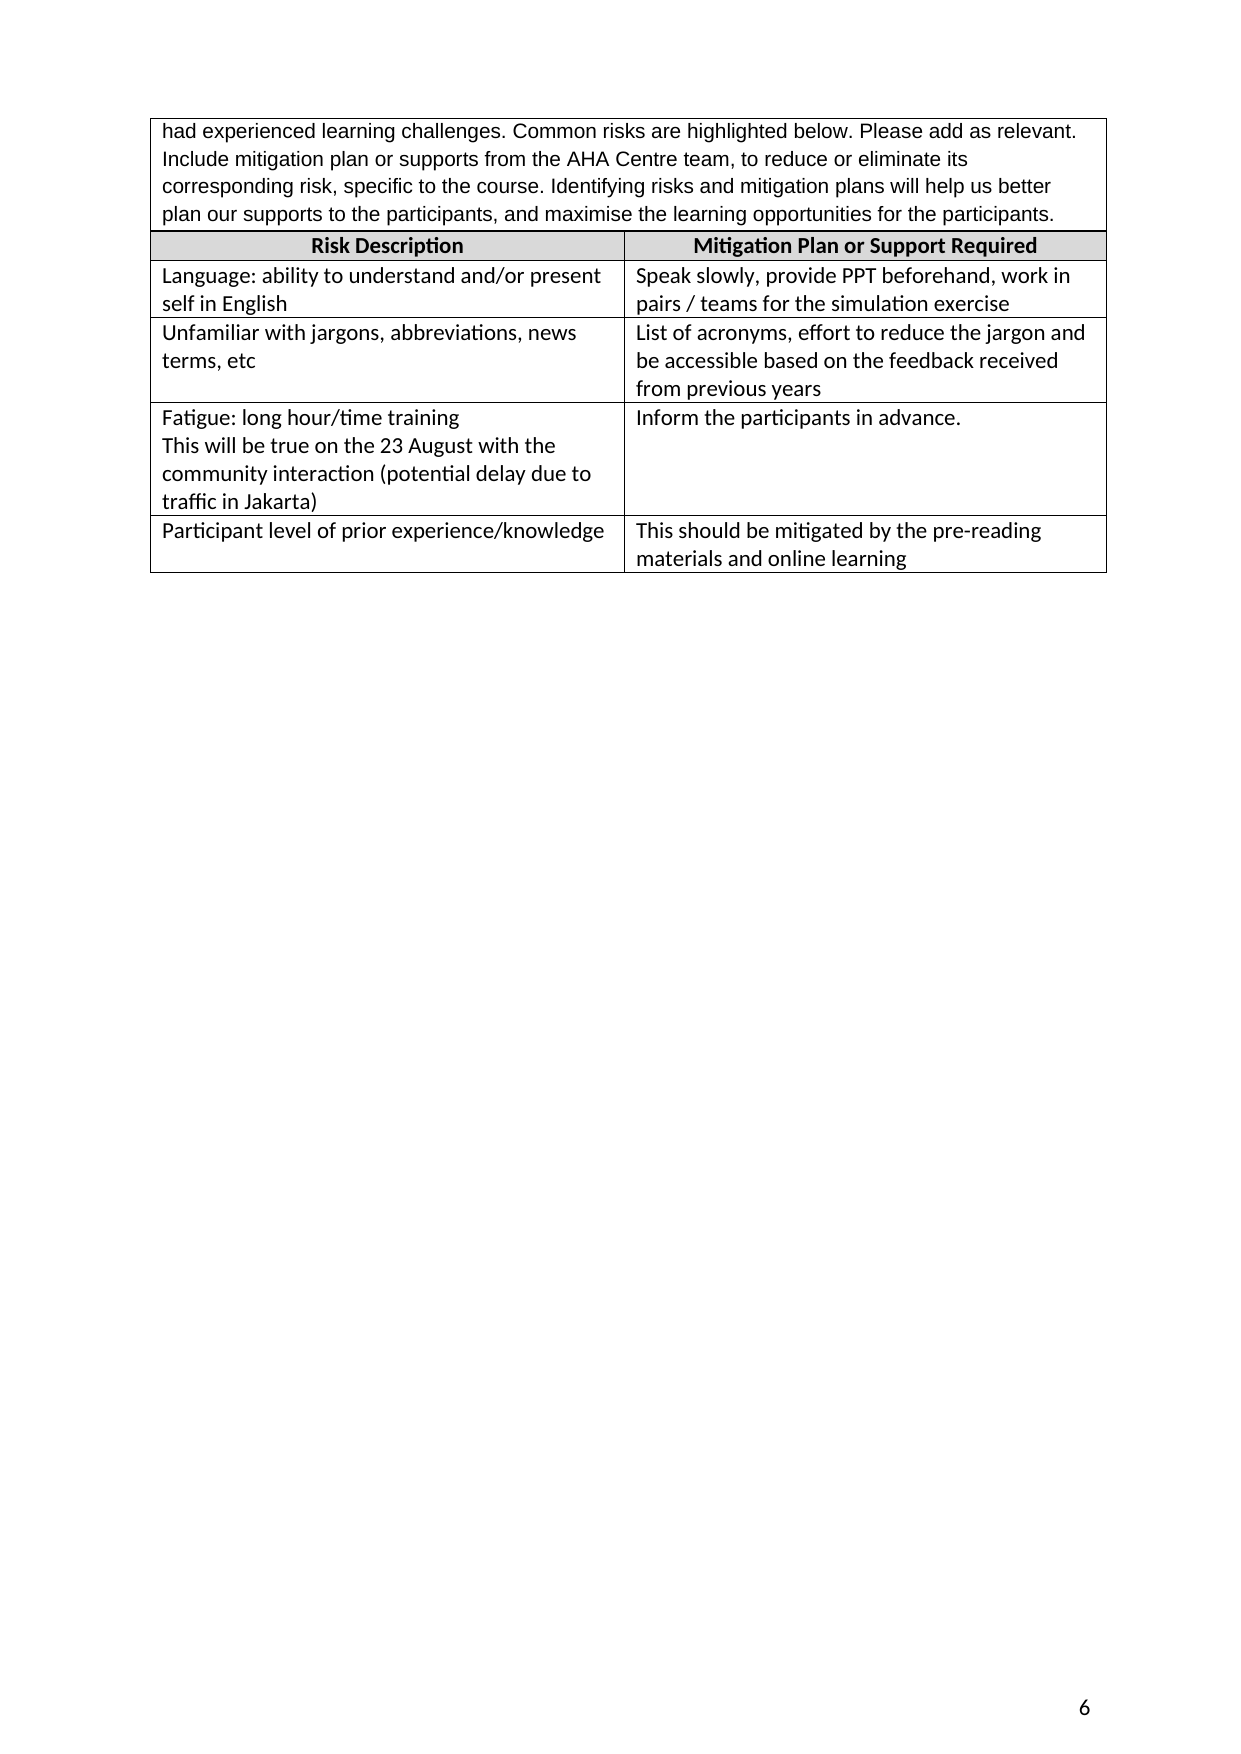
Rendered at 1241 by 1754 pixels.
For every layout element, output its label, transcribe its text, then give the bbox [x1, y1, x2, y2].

table_cell Participant level of prior experience/knowledge [151, 516, 624, 572]
table_cell This should be mitigated by the pre-reading materials and online learning [625, 516, 1106, 572]
table_cell Inform the participants in advance. [625, 403, 1106, 515]
table_cell List of acronyms, effort to reduce the jargon and be accessible based on the feedback received from previous years [625, 318, 1106, 402]
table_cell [151, 119, 1106, 229]
table_cell Speak slowly, provide PPT beforehand, work in pairs / teams for the simulation exercise [625, 261, 1106, 317]
table_cell Language: ability to understand and/or present self in English [151, 261, 624, 317]
table_cell Fatigue: long hour/time training This will be true on the 23 August with the community interaction (potential delay due to traffic in Jakarta) [151, 403, 624, 515]
table_header Risk Description [151, 232, 624, 260]
table_cell Unfamiliar with jargons, abbreviations, news terms, etc [151, 318, 624, 402]
table_header Mitigation Plan or Support Required [625, 232, 1106, 260]
